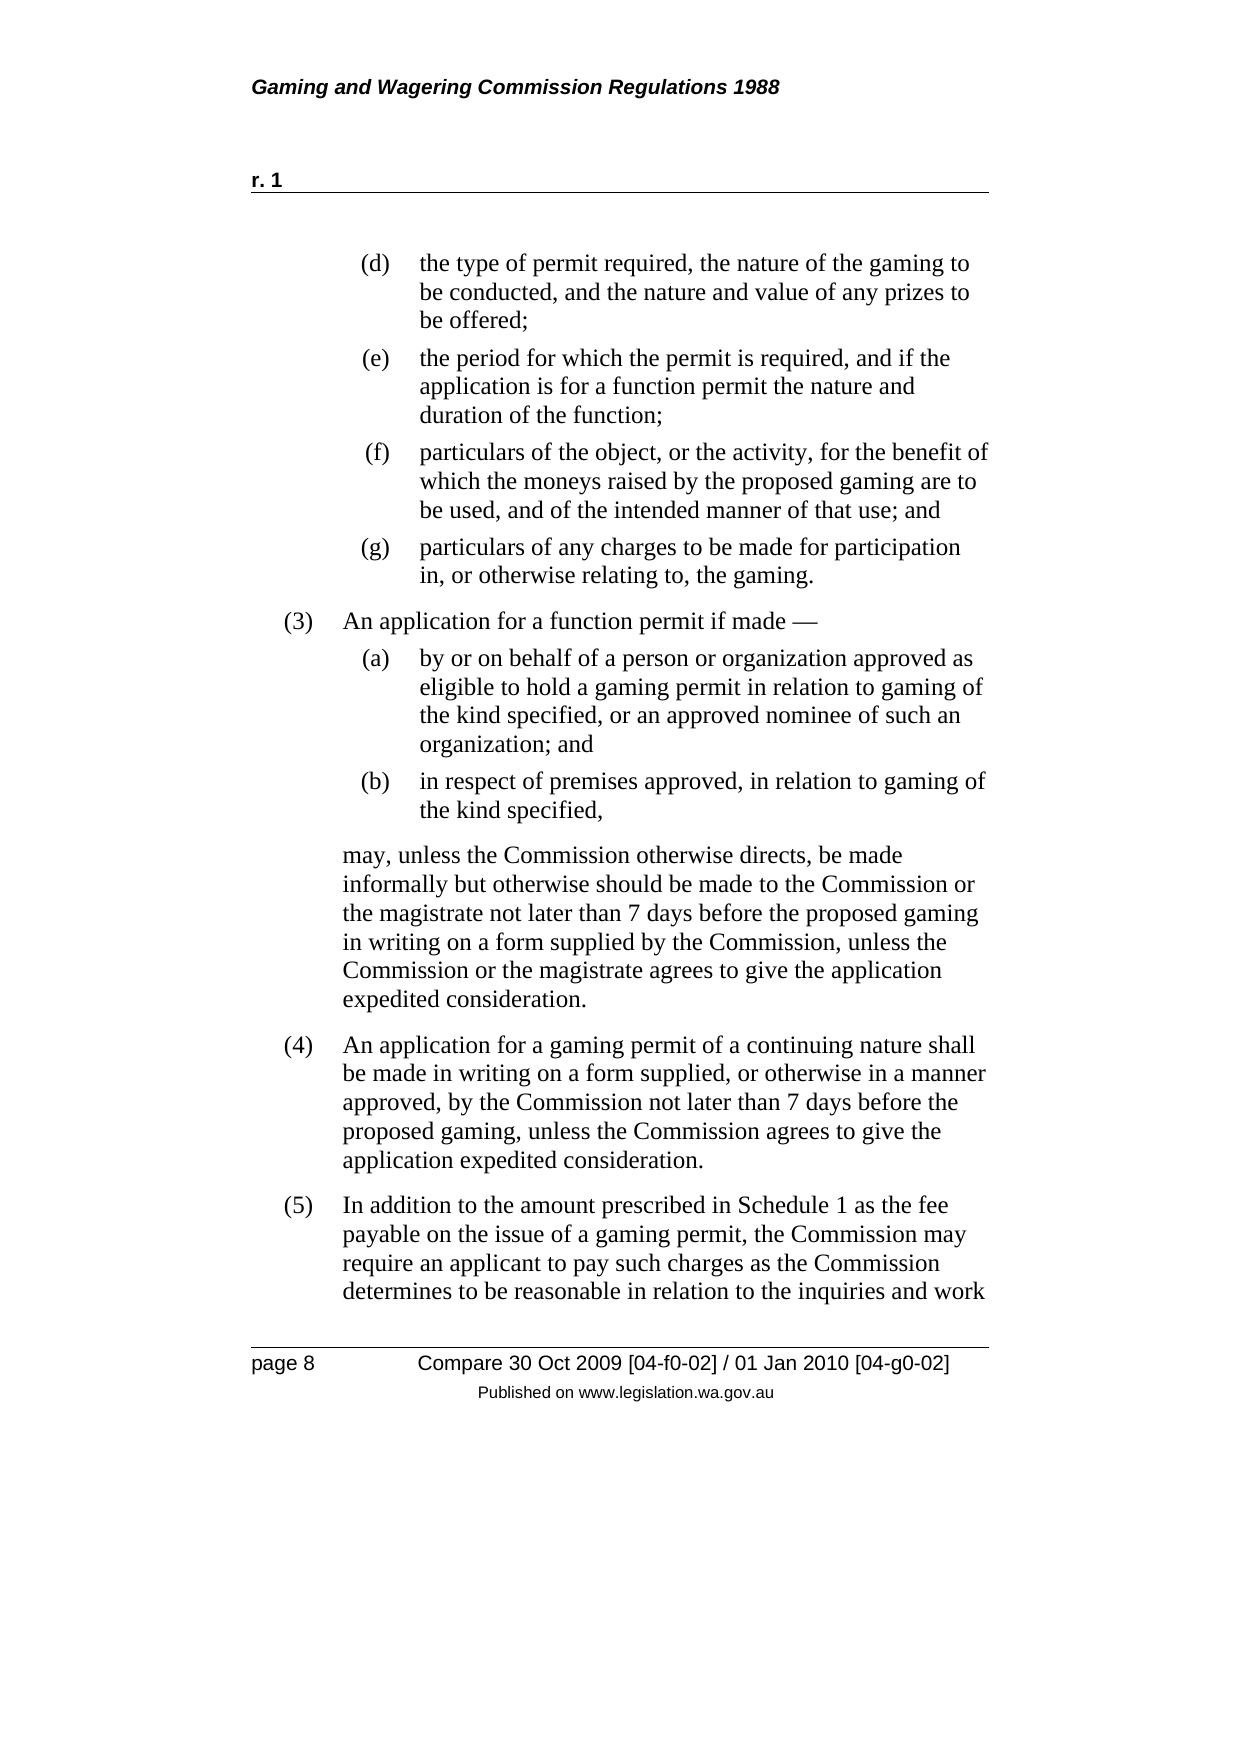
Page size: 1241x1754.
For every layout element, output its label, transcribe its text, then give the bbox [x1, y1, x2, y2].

text (4) An application for a gaming permit of a continuing nature shall be made in writing on a form supplied, or otherwise in a manner approved, by the Commission not later than 7 days before the proposed gaming, unless the Commission agrees to give the application expedited consideration. [251, 1030, 989, 1173]
text (b) in respect of premises approved, in relation to gaming of the kind specified, [251, 766, 989, 824]
text (g) particulars of any charges to be made for participation in, or otherwise relating to, the gaming. [251, 532, 989, 589]
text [251, 1190, 989, 1305]
text may, unless the Commission otherwise directs, be made informally but otherwise should be made to the Commission or the magistrate not later than 7 days before the proposed gaming in writing on a form supplied by the Commission, unless the Commission or the magistrate agrees to give the application expedited consideration. [251, 841, 989, 1013]
text (a) by or on behalf of a person or organization approved as eligible to hold a gaming permit in relation to gaming of the kind specified, or an approved nominee of such an organization; and [251, 643, 989, 758]
text (e) the period for which the permit is required, and if the application is for a function permit the nature and duration of the function; [251, 343, 989, 429]
text (d) the type of permit required, the nature of the gaming to be conducted, and the nature and value of any prizes to be offered; [251, 248, 989, 334]
text (f) particulars of the object, or the activity, for the benefit of which the moneys raised by the proposed gaming are to be used, and of the intended manner of that use; and [251, 437, 989, 523]
text (3) An application for a function permit if made — [251, 606, 989, 635]
